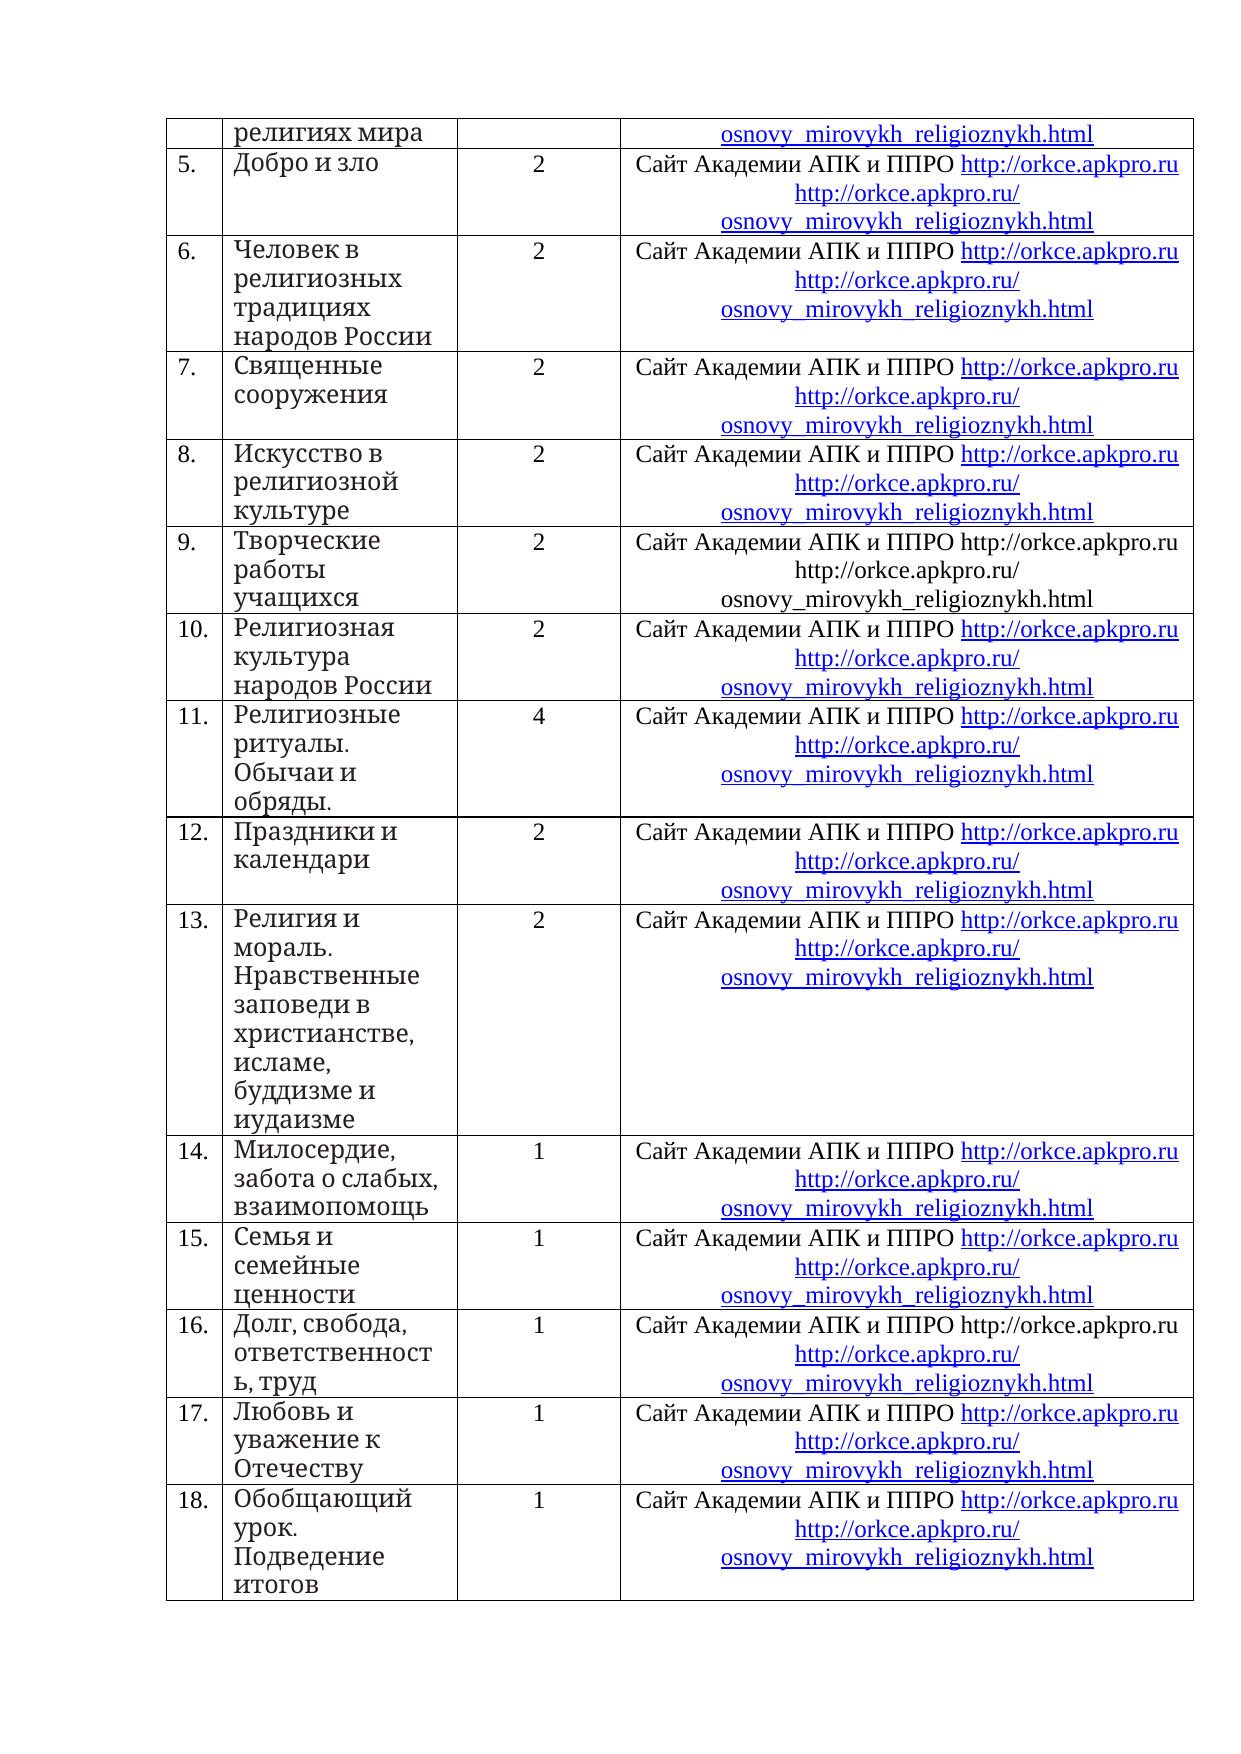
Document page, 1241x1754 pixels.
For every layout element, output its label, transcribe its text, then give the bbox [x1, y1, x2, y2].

table_cell 2 [458, 149, 620, 235]
table_cell 1 [458, 1223, 620, 1309]
table_cell Сайт Академии АПК и ППРО http://orkce.apkpro.ru http://orkce.apkpro.ru/osnovy_mirovykh_religioznykh.html [621, 1136, 1193, 1222]
table_cell Религиозные ритуалы. Обычаи и обряды. [223, 701, 457, 816]
table_cell Сайт Академии АПК и ППРО http://orkce.apkpro.ru http://orkce.apkpro.ru/osnovy_mirovykh_religioznykh.html [621, 236, 1193, 351]
table_cell Сайт Академии АПК и ППРО http://orkce.apkpro.ru http://orkce.apkpro.ru/osnovy_mirovykh_religioznykh.html [621, 1310, 1193, 1397]
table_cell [223, 119, 457, 148]
table_cell [167, 1136, 222, 1222]
table_cell Сайт Академии АПК и ППРО http://orkce.apkpro.ru http://orkce.apkpro.ru/osnovy_mirovykh_religioznykh.html [621, 352, 1193, 438]
table_cell Семья и семейные ценности [223, 1223, 457, 1309]
table_cell 2 [458, 119, 620, 148]
table_cell 2 [458, 905, 620, 1135]
table_cell Искусство в религиозной культуре [223, 440, 457, 526]
table_cell 2 [458, 236, 620, 351]
table_cell 1 [458, 1310, 620, 1397]
table_cell 2 [458, 527, 620, 613]
table_cell 1 [458, 1136, 620, 1222]
table_cell [167, 1223, 222, 1309]
table_cell Сайт Академии АПК и ППРО http://orkce.apkpro.ru http://orkce.apkpro.ru/osnovy_mirovykh_religioznykh.html [621, 1398, 1193, 1484]
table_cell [621, 149, 1193, 235]
table_cell Долг, свобода, ответственность, труд [223, 1310, 457, 1397]
table_cell [167, 149, 222, 235]
table_cell Обобщающий урок. Подведение итогов [223, 1485, 457, 1600]
table_cell [167, 440, 222, 526]
table_cell 1 [458, 1398, 620, 1484]
table_cell [167, 236, 222, 351]
table_cell Религиозная культура народов России [223, 614, 457, 700]
table_cell 1 [458, 1485, 620, 1600]
table_cell 4 [458, 701, 620, 816]
table_cell Праздники и календари [223, 818, 457, 904]
table_cell 2 [458, 614, 620, 700]
table_cell Человек в религиозных традициях народов России [223, 236, 457, 351]
table_cell 2 [458, 440, 620, 526]
table_cell [167, 119, 222, 148]
table_cell Добро и зло [223, 149, 457, 235]
table_cell [167, 1310, 222, 1397]
table_cell Сайт Академии АПК и ППРО http://orkce.apkpro.ru http://orkce.apkpro.ru/osnovy_mirovykh_religioznykh.html [621, 527, 1193, 613]
table_cell Творческие работы учащихся [223, 527, 457, 613]
table_cell [167, 527, 222, 613]
table_cell Религия и мораль. Нравственные заповеди в христианстве, исламе, буддизме и иудаизме [223, 905, 457, 1135]
table_cell Сайт Академии АПК и ППРО http://orkce.apkpro.ru http://orkce.apkpro.ru/osnovy_mirovykh_religioznykh.html [621, 1223, 1193, 1309]
table_cell Любовь и уважение к Отечеству [223, 1398, 457, 1484]
table_cell Сайт Академии АПК и ППРО http://orkce.apkpro.ru http://orkce.apkpro.ru/osnovy_mirovykh_religioznykh.html [621, 818, 1193, 904]
table_cell [167, 905, 222, 1135]
table_cell [167, 1485, 222, 1600]
table_cell [167, 352, 222, 438]
table_cell [167, 1398, 222, 1484]
table_cell Сайт Академии АПК и ППРО http://orkce.apkpro.ru http://orkce.apkpro.ru/osnovy_mirovykh_religioznykh.html [621, 440, 1193, 526]
table_cell [167, 701, 222, 816]
table_cell [167, 818, 222, 904]
table_cell [167, 614, 222, 700]
table_cell 2 [458, 352, 620, 438]
table_cell Сайт Академии АПК и ППРО http://orkce.apkpro.ru http://orkce.apkpro.ru/osnovy_mirovykh_religioznykh.html [621, 905, 1193, 1135]
table_cell Милосердие, забота о слабых, взаимопомощь [223, 1136, 457, 1222]
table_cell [621, 119, 1193, 148]
table_cell Сайт Академии АПК и ППРО http://orkce.apkpro.ru http://orkce.apkpro.ru/osnovy_mirovykh_religioznykh.html [621, 614, 1193, 700]
table_cell Сайт Академии АПК и ППРО http://orkce.apkpro.ru http://orkce.apkpro.ru/osnovy_mirovykh_religioznykh.html [621, 1485, 1193, 1600]
table_cell Сайт Академии АПК и ППРО http://orkce.apkpro.ru http://orkce.apkpro.ru/osnovy_mirovykh_religioznykh.html [621, 701, 1193, 816]
table_cell 2 [458, 818, 620, 904]
table_cell Священные сооружения [223, 352, 457, 438]
